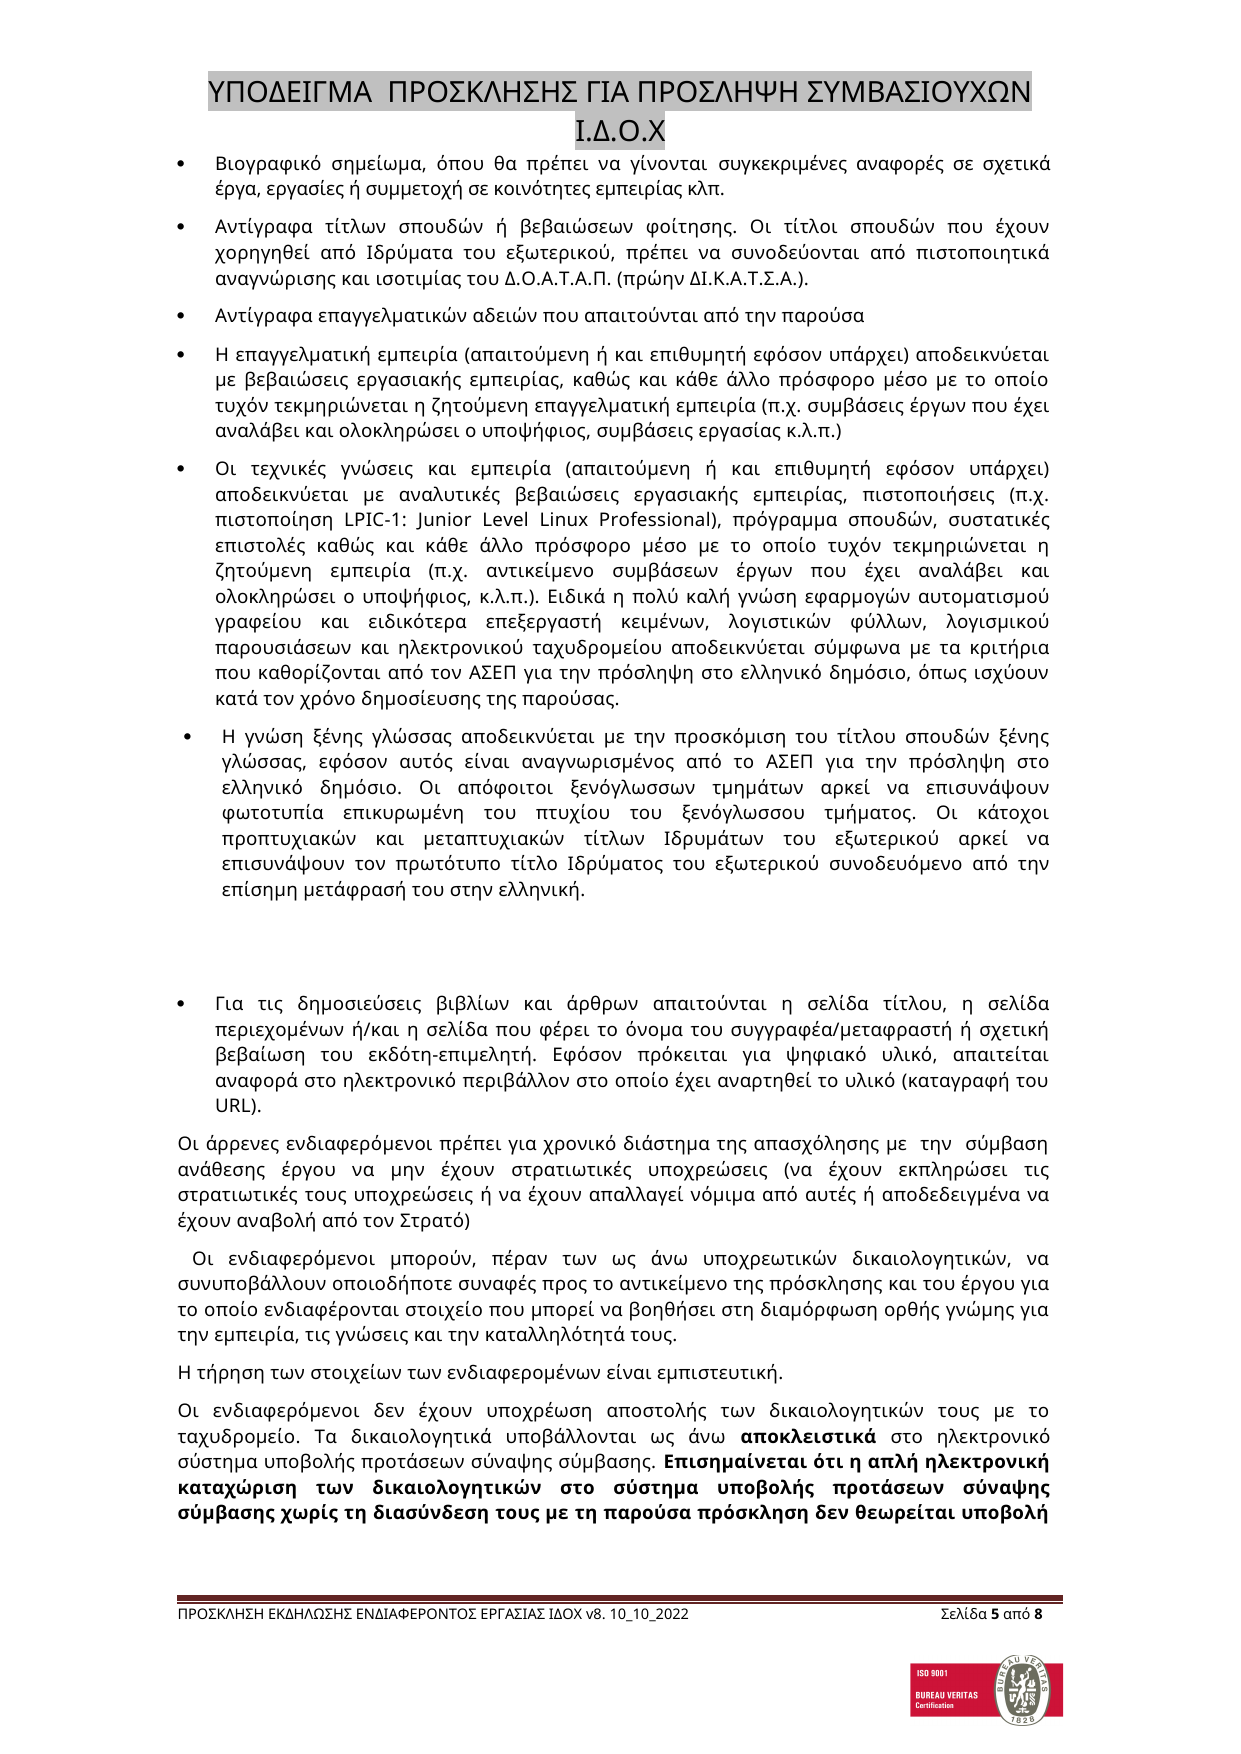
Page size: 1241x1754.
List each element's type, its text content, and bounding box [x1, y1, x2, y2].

text Οι άρρενες ενδιαφερόμενοι πρέπει για χρονικό διάστημα της απασχόλησης με την σύμβαση ανάθεσης έργου να μην έχουν στρατιωτικές υποχρεώσεις (να έχουν εκπληρώσει τις στρατιωτικές τους υποχρεώσεις ή να έχουν απαλλαγεί νόμιμα από αυτές ή αποδεδειγμένα να έχουν αναβολή από τον Στρατό) [177, 1130, 1051, 1232]
list Η γνώση ξένης γλώσσας αποδεικνύεται με την προσκόμιση του τίτλου σπουδών ξένης γλώσσας, εφόσον αυτός είναι αναγνωρισμένος από το ΑΣΕΠ για την πρόσληψη στο ελληνικό δημόσιο. Οι απόφοιτοι ξενόγλωσσων τμημάτων αρκεί να επισυνάψουν φωτοτυπία επικυρωμένη του πτυχίου του ξενόγλωσσου τμήματος. Οι κάτοχοι προπτυχιακών και μεταπτυχιακών τίτλων Ιδρυμάτων του εξωτερικού αρκεί να επισυνάψουν τον πρωτότυπο τίτλο Ιδρύματος του εξωτερικού συνοδευόμενο από την επίσημη μετάφρασή του στην ελληνική. [184, 723, 1051, 902]
list Για τις δημοσιεύσεις βιβλίων και άρθρων απαιτούνται η σελίδα τίτλου, η σελίδα περιεχομένων ή/και η σελίδα που φέρει το όνομα του συγγραφέα/μεταφραστή ή σχετική βεβαίωση του εκδότη-επιμελητή. Εφόσον πρόκειται για ψηφιακό υλικό, απαιτείται αναφορά στο ηλεκτρονικό περιβάλλον στο οποίο έχει αναρτηθεί το υλικό (καταγραφή του URL). [177, 990, 1051, 1118]
list Αντίγραφα επαγγελματικών αδειών που απαιτούνται από την παρούσα [177, 303, 1051, 328]
list Αντίγραφα τίτλων σπουδών ή βεβαιώσεων φοίτησης. Οι τίτλοι σπουδών που έχουν χορηγηθεί από Ιδρύματα του εξωτερικού, πρέπει να συνοδεύονται από πιστοποιητικά αναγνώρισης και ισοτιμίας του Δ.Ο.Α.Τ.Α.Π. (πρώην ΔΙ.Κ.Α.Τ.Σ.Α.). [177, 214, 1051, 290]
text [177, 1398, 1051, 1525]
picture [910, 1655, 1064, 1726]
text Οι ενδιαφερόμενοι μπορούν, πέραν των ως άνω υποχρεωτικών δικαιολογητικών, να συνυποβάλλουν οποιοδήποτε συναφές προς το αντικείμενο της πρόσκλησης και του έργου για το οποίο ενδιαφέρονται στοιχείο που μπορεί να βοηθήσει στη διαμόρφωση ορθής γνώμης για την εμπειρία, τις γνώσεις και την καταλληλότητά τους. [177, 1245, 1051, 1347]
list Οι τεχνικές γνώσεις και εμπειρία (απαιτούμενη ή και επιθυμητή εφόσον υπάρχει) αποδεικνύεται με αναλυτικές βεβαιώσεις εργασιακής εμπειρίας, πιστοποιήσεις (π.χ. πιστοποίηση LPIC-1: Junior Level Linux Professional), πρόγραμμα σπουδών, συστατικές επιστολές καθώς και κάθε άλλο πρόσφορο μέσο με το οποίο τυχόν τεκμηριώνεται η ζητούμενη εμπειρία (π.χ. αντικείμενο συμβάσεων έργων που έχει αναλάβει και ολοκληρώσει ο υποψήφιος, κ.λ.π.). Ειδικά η πολύ καλή γνώση εφαρμογών αυτοματισμού γραφείου και ειδικότερα επεξεργαστή κειμένων, λογιστικών φύλλων, λογισμικού παρουσιάσεων και ηλεκτρονικού ταχυδρομείου αποδεικνύεται σύμφωνα με τα κριτήρια που καθορίζονται από τον ΑΣΕΠ για την πρόσληψη στο ελληνικό δημόσιο, όπως ισχύουν κατά τον χρόνο δημοσίευσης της παρούσας. [177, 455, 1051, 711]
list Η επαγγελματική εμπειρία (απαιτούμενη ή και επιθυμητή εφόσον υπάρχει) αποδεικνύεται με βεβαιώσεις εργασιακής εμπειρίας, καθώς και κάθε άλλο πρόσφορο μέσο με το οποίο τυχόν τεκμηριώνεται η ζητούμενη επαγγελματική εμπειρία (π.χ. συμβάσεις έργων που έχει αναλάβει και ολοκληρώσει ο υποψήφιος, συμβάσεις εργασίας κ.λ.π.) [177, 341, 1051, 443]
text Η τήρηση των στοιχείων των ενδιαφερομένων είναι εμπιστευτική. [177, 1359, 1051, 1385]
list Βιογραφικό σημείωμα, όπου θα πρέπει να γίνονται συγκεκριμένες αναφορές σε σχετικά έργα, εργασίες ή συμμετοχή σε κοινότητες εμπειρίας κλπ. [177, 150, 1051, 201]
